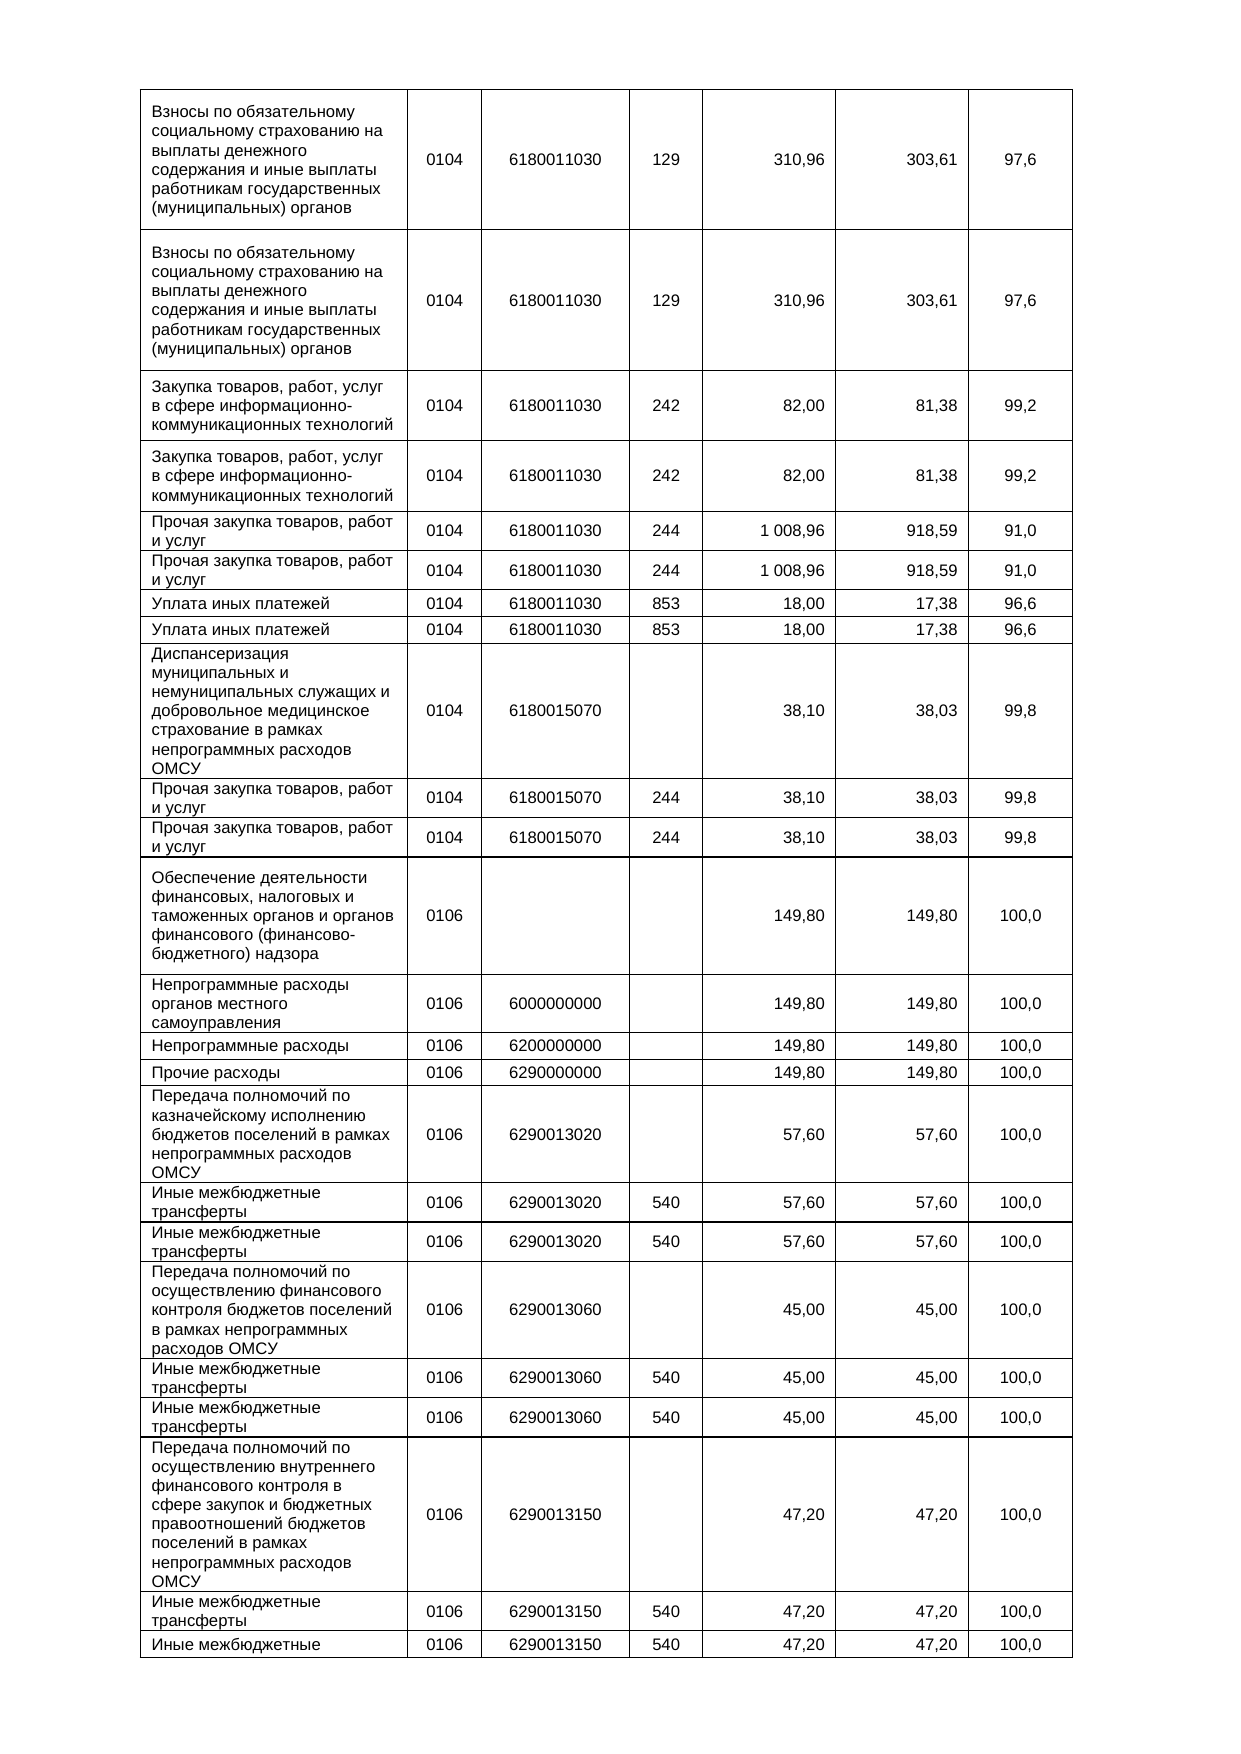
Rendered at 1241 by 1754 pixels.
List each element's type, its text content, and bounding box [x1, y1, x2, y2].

table_cell 0104 [408, 230, 481, 370]
table_cell 81,38 [836, 441, 968, 511]
table_cell 6290013020 [482, 1086, 629, 1182]
table_cell 6000000000 [482, 975, 629, 1032]
table_cell 0106 [408, 1183, 481, 1221]
table_cell Иные межбюджетные трансферты [141, 1223, 407, 1261]
table_cell [630, 975, 702, 1032]
table_cell 47,20 [703, 1631, 835, 1657]
table_cell 100,0 [969, 1438, 1072, 1591]
table_cell 0104 [408, 617, 481, 642]
table_cell 0106 [408, 1631, 481, 1657]
table_cell 91,0 [969, 551, 1072, 589]
table_cell 149,80 [836, 1033, 968, 1059]
table_cell Взносы по обязательному социальному страхованию на выплаты денежного содержания и иные выплаты работникам государственных (муниципальных) органов [141, 90, 407, 229]
table_cell 303,61 [836, 90, 968, 229]
table_cell 97,6 [969, 230, 1072, 370]
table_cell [141, 1631, 407, 1657]
table_cell 244 [630, 818, 702, 856]
table_cell 81,38 [836, 371, 968, 440]
table_cell 18,00 [703, 617, 835, 642]
table_cell 38,10 [703, 644, 835, 778]
table_cell 6290013150 [482, 1438, 629, 1591]
table_cell 6290013060 [482, 1359, 629, 1397]
table_cell 244 [630, 551, 702, 589]
table_cell 100,0 [969, 1398, 1072, 1436]
table_cell 6290013020 [482, 1183, 629, 1221]
table_cell Непрограммные расходы [141, 1033, 407, 1059]
table_cell 57,60 [836, 1223, 968, 1261]
table_cell 6180011030 [482, 230, 629, 370]
table_cell 149,80 [703, 1060, 835, 1085]
table_cell [482, 858, 629, 973]
table_cell 6290013150 [482, 1631, 629, 1657]
table_cell Уплата иных платежей [141, 617, 407, 642]
table_cell 99,8 [969, 779, 1072, 817]
table_cell 149,80 [836, 975, 968, 1032]
table_cell 0104 [408, 818, 481, 856]
table_cell 6180011030 [482, 551, 629, 589]
table_cell 853 [630, 617, 702, 642]
table_cell 45,00 [703, 1359, 835, 1397]
table_cell 99,2 [969, 441, 1072, 511]
table_cell 242 [630, 371, 702, 440]
table_cell Прочая закупка товаров, работ и услуг [141, 512, 407, 550]
table_cell 82,00 [703, 371, 835, 440]
table_cell 244 [630, 779, 702, 817]
table_cell Прочая закупка товаров, работ и услуг [141, 551, 407, 589]
table_cell 57,60 [703, 1223, 835, 1261]
table_cell 47,20 [703, 1438, 835, 1591]
table_cell 540 [630, 1223, 702, 1261]
table_cell 6180011030 [482, 617, 629, 642]
table_cell 6290013150 [482, 1592, 629, 1630]
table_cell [141, 1592, 407, 1630]
table_cell 6180015070 [482, 818, 629, 856]
table_cell 6180015070 [482, 644, 629, 778]
table_cell 100,0 [969, 1086, 1072, 1182]
table_cell 91,0 [969, 512, 1072, 550]
table_cell 6180011030 [482, 90, 629, 229]
table_cell 100,0 [969, 1223, 1072, 1261]
table_cell 0106 [408, 1438, 481, 1591]
table_cell 0104 [408, 644, 481, 778]
table_cell [630, 858, 702, 973]
table_cell 310,96 [703, 230, 835, 370]
table_cell 57,60 [703, 1086, 835, 1182]
table_cell Диспансеризация муниципальных и немуниципальных служащих и добровольное медицинское страхование в рамках непрограммных расходов ОМСУ [141, 644, 407, 778]
table_cell 6180015070 [482, 779, 629, 817]
table_cell Иные межбюджетные трансферты [141, 1359, 407, 1397]
table_cell 100,0 [969, 1631, 1072, 1657]
table_cell 100,0 [969, 1262, 1072, 1358]
table_cell 6180011030 [482, 512, 629, 550]
table_cell 149,80 [703, 858, 835, 973]
table_cell 100,0 [969, 1183, 1072, 1221]
table_cell 244 [630, 512, 702, 550]
table_cell Прочие расходы [141, 1060, 407, 1085]
table_cell 57,60 [836, 1086, 968, 1182]
table_cell 540 [630, 1183, 702, 1221]
table_cell 0106 [408, 1033, 481, 1059]
table_cell 540 [630, 1631, 702, 1657]
table_cell 149,80 [703, 1033, 835, 1059]
table_cell 100,0 [969, 1592, 1072, 1630]
table_cell 853 [630, 590, 702, 616]
table_cell [630, 1060, 702, 1085]
table_cell 0106 [408, 1359, 481, 1397]
table_cell 17,38 [836, 617, 968, 642]
table_cell 540 [630, 1592, 702, 1630]
table_cell 45,00 [836, 1398, 968, 1436]
table_cell 0106 [408, 975, 481, 1032]
table_cell 17,38 [836, 590, 968, 616]
table_cell [630, 1033, 702, 1059]
table_cell 0104 [408, 90, 481, 229]
table_cell 97,6 [969, 90, 1072, 229]
table_cell 6290000000 [482, 1060, 629, 1085]
table_cell 303,61 [836, 230, 968, 370]
table_cell 82,00 [703, 441, 835, 511]
table_cell 6180011030 [482, 590, 629, 616]
table_cell Взносы по обязательному социальному страхованию на выплаты денежного содержания и иные выплаты работникам государственных (муниципальных) органов [141, 230, 407, 370]
table_cell 57,60 [836, 1183, 968, 1221]
table_cell 1 008,96 [703, 551, 835, 589]
table_cell 6200000000 [482, 1033, 629, 1059]
table_cell 100,0 [969, 858, 1072, 973]
table_cell 540 [630, 1359, 702, 1397]
table_cell Передача полномочий по осуществлению внутреннего финансового контроля в сфере закупок и бюджетных правоотношений бюджетов поселений в рамках непрограммных расходов ОМСУ [141, 1438, 407, 1591]
table_cell 0106 [408, 858, 481, 973]
table_cell 0104 [408, 512, 481, 550]
table_cell Прочая закупка товаров, работ и услуг [141, 818, 407, 856]
table_cell 0106 [408, 1398, 481, 1436]
table_cell 0104 [408, 551, 481, 589]
table_cell 38,03 [836, 779, 968, 817]
table_cell 149,80 [836, 858, 968, 973]
table_cell 6290013060 [482, 1398, 629, 1436]
table_cell 0106 [408, 1262, 481, 1358]
table_cell 0106 [408, 1223, 481, 1261]
table_cell Обеспечение деятельности финансовых, налоговых и таможенных органов и органов финансового (финансово-бюджетного) надзора [141, 858, 407, 973]
table_cell 38,10 [703, 818, 835, 856]
table_cell 918,59 [836, 551, 968, 589]
table_cell 0106 [408, 1592, 481, 1630]
table_cell [630, 1262, 702, 1358]
table_cell 918,59 [836, 512, 968, 550]
table_cell 38,10 [703, 779, 835, 817]
table_cell 540 [630, 1398, 702, 1436]
table_cell Иные межбюджетные трансферты [141, 1183, 407, 1221]
table_cell [630, 1438, 702, 1591]
table_cell 45,00 [703, 1398, 835, 1436]
table_cell Передача полномочий по казначейскому исполнению бюджетов поселений в рамках непрограммных расходов ОМСУ [141, 1086, 407, 1182]
table_cell Прочая закупка товаров, работ и услуг [141, 779, 407, 817]
table_cell 96,6 [969, 617, 1072, 642]
table_cell Иные межбюджетные трансферты [141, 1398, 407, 1436]
table_cell [630, 1086, 702, 1182]
table_cell 99,2 [969, 371, 1072, 440]
table_cell 100,0 [969, 1359, 1072, 1397]
table_cell 0104 [408, 590, 481, 616]
table_cell Передача полномочий по осуществлению финансового контроля бюджетов поселений в рамках непрограммных расходов ОМСУ [141, 1262, 407, 1358]
table_cell 45,00 [836, 1359, 968, 1397]
table_cell 129 [630, 230, 702, 370]
table_cell 6290013020 [482, 1223, 629, 1261]
table_cell 100,0 [969, 975, 1072, 1032]
table_cell 310,96 [703, 90, 835, 229]
table_cell 0104 [408, 441, 481, 511]
table_cell 129 [630, 90, 702, 229]
table_cell Закупка товаров, работ, услуг в сфере информационно-коммуникационных технологий [141, 441, 407, 511]
table_cell [630, 644, 702, 778]
table_cell 0104 [408, 371, 481, 440]
table_cell 38,03 [836, 818, 968, 856]
table_cell 0106 [408, 1086, 481, 1182]
table_cell 47,20 [836, 1631, 968, 1657]
table_cell 18,00 [703, 590, 835, 616]
table_cell 57,60 [703, 1183, 835, 1221]
table_cell 1 008,96 [703, 512, 835, 550]
table_cell 0106 [408, 1060, 481, 1085]
table_cell 47,20 [703, 1592, 835, 1630]
table_cell 38,03 [836, 644, 968, 778]
table_cell 100,0 [969, 1060, 1072, 1085]
table_cell 242 [630, 441, 702, 511]
table_cell 47,20 [836, 1438, 968, 1591]
table_cell 6290013060 [482, 1262, 629, 1358]
table_cell 47,20 [836, 1592, 968, 1630]
table_cell 99,8 [969, 818, 1072, 856]
table_cell 6180011030 [482, 441, 629, 511]
table_cell 45,00 [836, 1262, 968, 1358]
table_cell 96,6 [969, 590, 1072, 616]
table_cell 149,80 [836, 1060, 968, 1085]
table_cell 0104 [408, 779, 481, 817]
table_cell 149,80 [703, 975, 835, 1032]
table_cell 45,00 [703, 1262, 835, 1358]
table_cell Непрограммные расходы органов местного самоуправления [141, 975, 407, 1032]
table_cell Уплата иных платежей [141, 590, 407, 616]
table_cell Закупка товаров, работ, услуг в сфере информационно-коммуникационных технологий [141, 371, 407, 440]
table_cell 6180011030 [482, 371, 629, 440]
table_cell 100,0 [969, 1033, 1072, 1059]
table_cell 99,8 [969, 644, 1072, 778]
